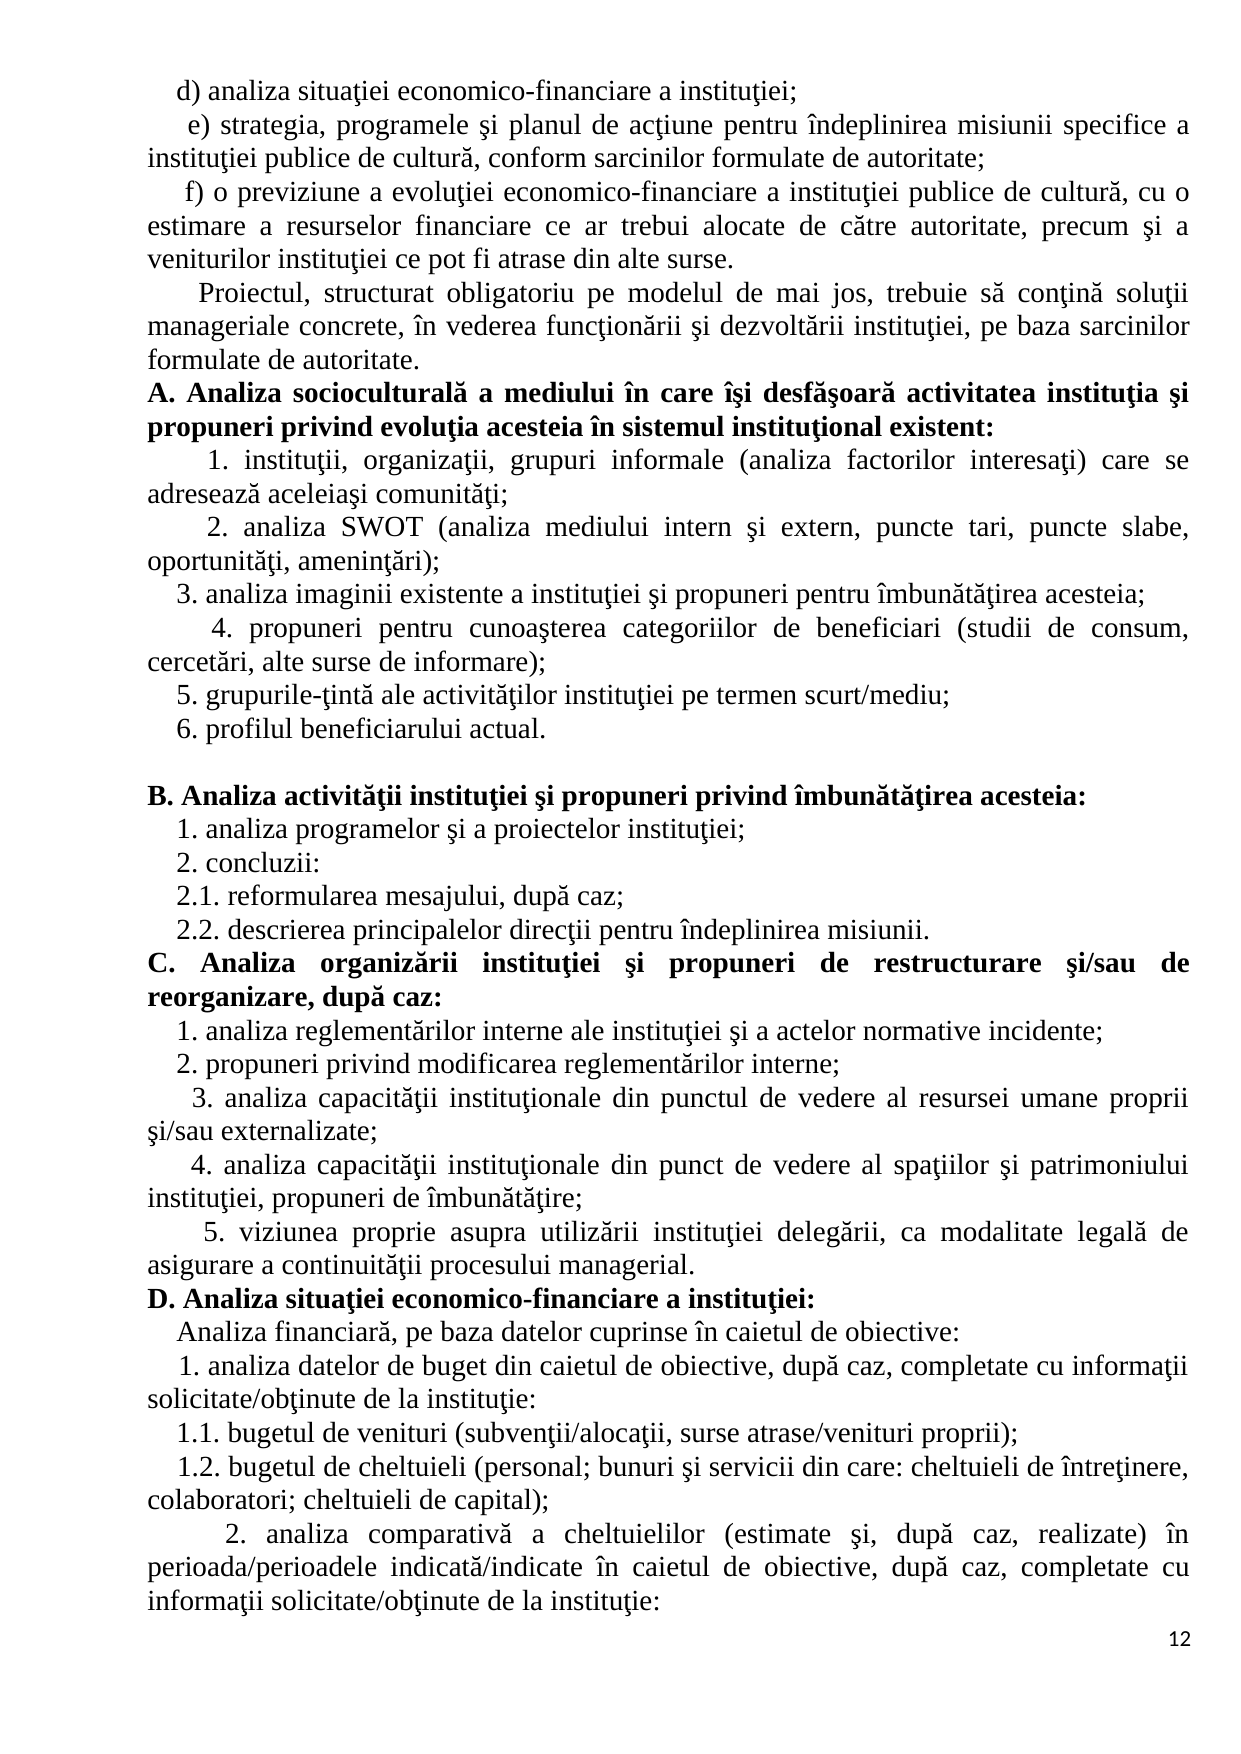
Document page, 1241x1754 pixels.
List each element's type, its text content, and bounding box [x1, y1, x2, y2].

text 1. analiza datelor de buget din caietul de obiective, după caz, completate cu informaţii solicitate/obţinute de la instituţie: [147, 1348, 1191, 1415]
text e) strategia, programele şi planul de acţiune pentru îndeplinirea misiunii specifice a instituţiei publice de cultură, conform sarcinilor formulate de autoritate; [147, 107, 1191, 174]
text 6. profilul beneficiarului actual. [147, 711, 1191, 744]
text 1.2. bugetul de cheltuieli (personal; bunuri şi servicii din care: cheltuieli de întreţinere, colaboratori; cheltuieli de capital); [147, 1449, 1191, 1516]
text 5. viziunea proprie asupra utilizării instituţiei delegării, ca modalitate legală de asigurare a continuităţii procesului managerial. [147, 1214, 1191, 1281]
text A. Analiza socioculturală a mediului în care îşi desfăşoară activitatea instituţia şi propuneri privind evoluţia acesteia în sistemul instituţional existent: [147, 375, 1191, 442]
text 2.2. descrierea principalelor direcţii pentru îndeplinirea misiunii. [147, 912, 1191, 946]
text 1.1. bugetul de venituri (subvenţii/alocaţii, surse atrase/venituri proprii); [147, 1415, 1191, 1449]
text 2. propuneri privind modificarea reglementărilor interne; [147, 1046, 1191, 1080]
text D. Analiza situaţiei economico-financiare a instituţiei: [147, 1281, 1191, 1314]
text d) analiza situaţiei economico-financiare a instituţiei; [147, 73, 1191, 107]
text C. Analiza organizării instituţiei şi propuneri de restructurare şi/sau de reorganizare, după caz: [147, 946, 1191, 1013]
text 2.1. reformularea mesajului, după caz; [147, 878, 1191, 912]
text 1. analiza reglementărilor interne ale instituţiei şi a actelor normative incidente; [147, 1013, 1191, 1046]
text 4. analiza capacităţii instituţionale din punct de vedere al spaţiilor şi patrimoniului instituţiei, propuneri de îmbunătăţire; [147, 1147, 1191, 1214]
text 3. analiza capacităţii instituţionale din punctul de vedere al resursei umane proprii şi/sau externalizate; [147, 1080, 1191, 1147]
text Proiectul, structurat obligatoriu pe modelul de mai jos, trebuie să conţină soluţii manageriale concrete, în vederea funcţionării şi dezvoltării instituţiei, pe baza sarcinilor formulate de autoritate. [147, 275, 1191, 375]
text 1. instituţii, organizaţii, grupuri informale (analiza factorilor interesaţi) care se adresează aceleiaşi comunităţi; [147, 442, 1191, 509]
text B. Analiza activităţii instituţiei şi propuneri privind îmbunătăţirea acesteia: [147, 778, 1191, 811]
text 1. analiza programelor şi a proiectelor instituţiei; [147, 811, 1191, 845]
text 5. grupurile-ţintă ale activităţilor instituţiei pe termen scurt/mediu; [147, 677, 1191, 711]
text 4. propuneri pentru cunoaşterea categoriilor de beneficiari (studii de consum, cercetări, alte surse de informare); [147, 610, 1191, 677]
text 3. analiza imaginii existente a instituţiei şi propuneri pentru îmbunătăţirea acesteia; [147, 577, 1191, 610]
text 2. analiza SWOT (analiza mediului intern şi extern, puncte tari, puncte slabe, oportunităţi, ameninţări); [147, 509, 1191, 577]
text 2. concluzii: [147, 845, 1191, 878]
text 2. analiza comparativă a cheltuielilor (estimate şi, după caz, realizate) în perioada/perioadele indicată/indicate în caietul de obiective, după caz, completate cu informaţii solicitate/obţinute de la instituţie: [147, 1516, 1191, 1616]
text Analiza financiară, pe baza datelor cuprinse în caietul de obiective: [147, 1314, 1191, 1348]
text f) o previziune a evoluţiei economico-financiare a instituţiei publice de cultură, cu o estimare a resurselor financiare ce ar trebui alocate de către autoritate, precum şi a veniturilor instituţiei ce pot fi atrase din alte surse. [147, 174, 1191, 275]
